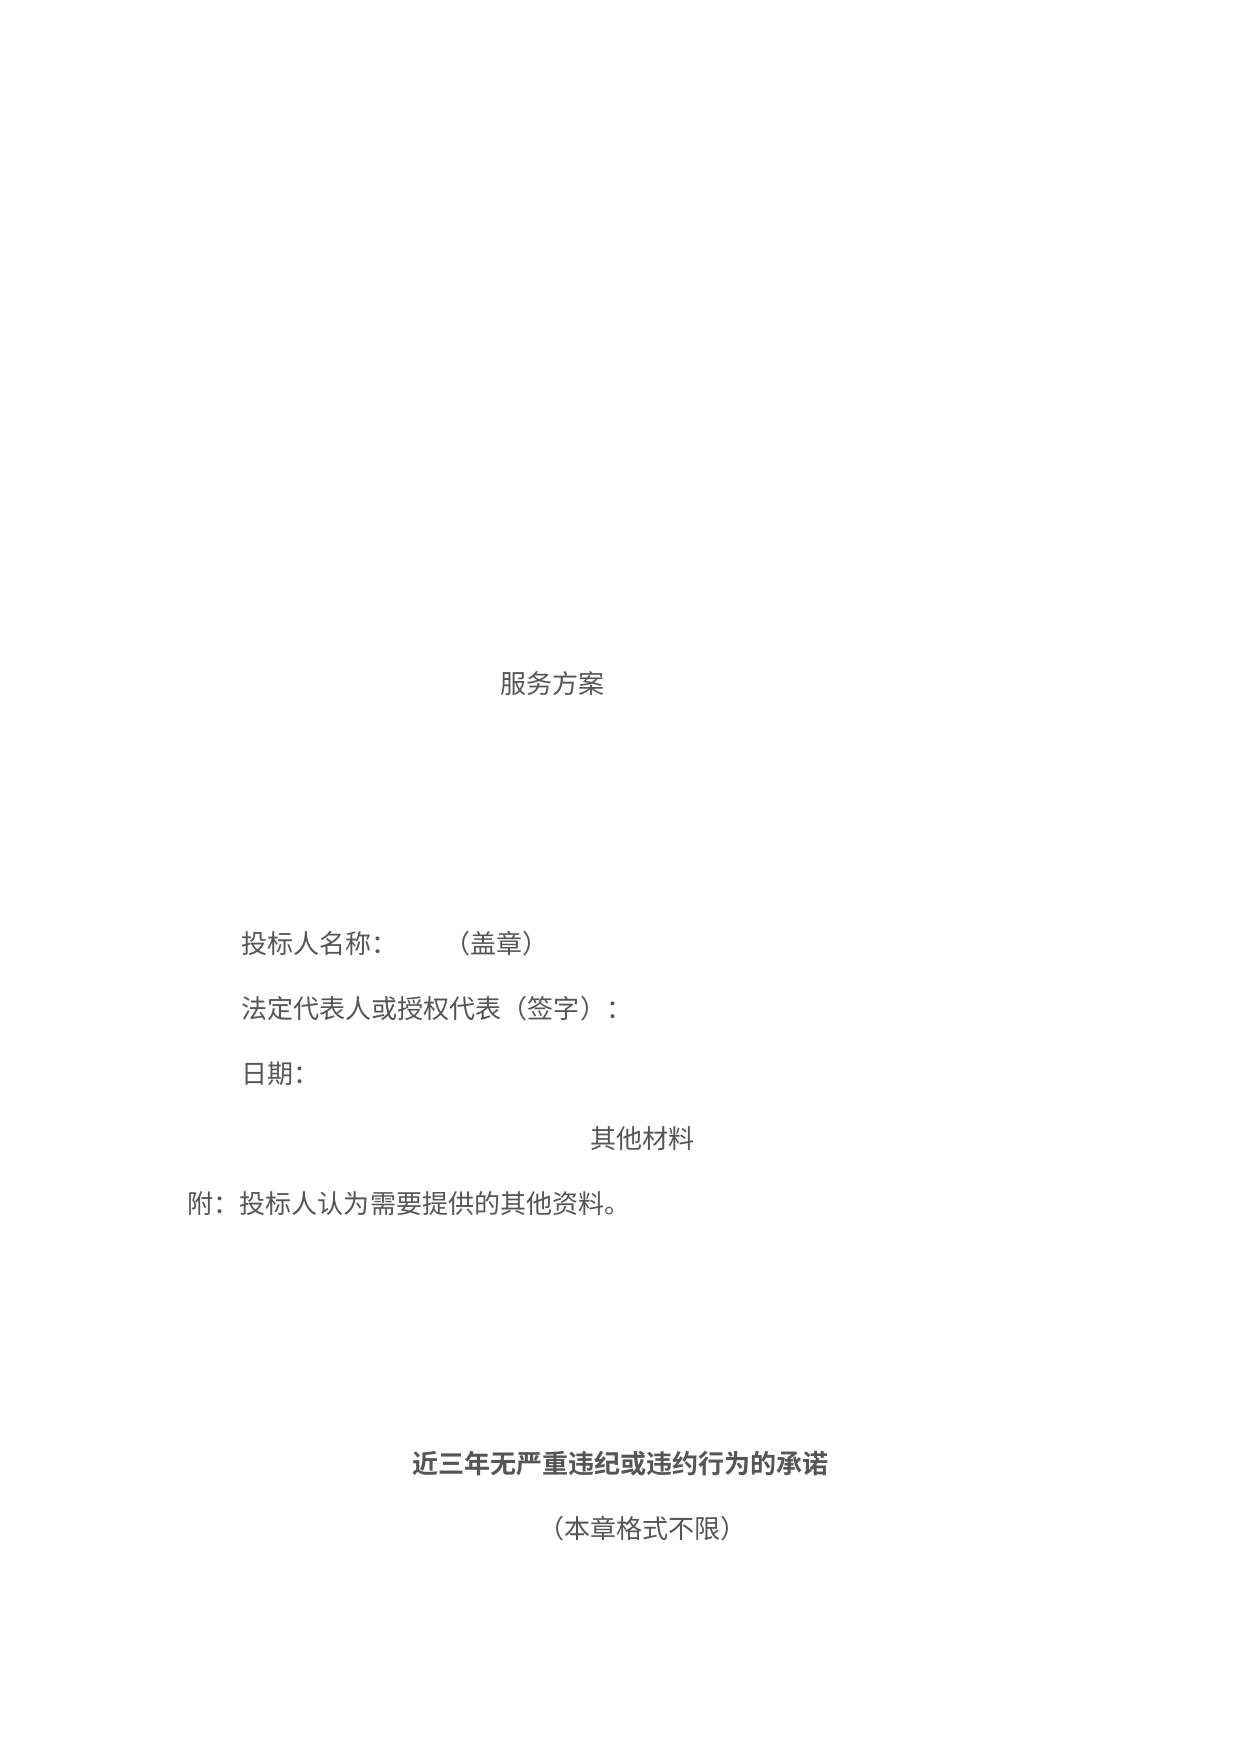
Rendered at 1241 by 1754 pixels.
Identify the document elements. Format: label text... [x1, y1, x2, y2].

text 投标人名称： （盖章） [187, 909, 1053, 974]
subtitle 服务方案 [187, 649, 1053, 714]
text 日期： [187, 1039, 1053, 1104]
text 法定代表人或授权代表（签字）： [187, 974, 1053, 1039]
text 附：投标人认为需要提供的其他资料。 [187, 1169, 1053, 1234]
text （本章格式不限） [187, 1494, 1053, 1559]
text 其他材料 [187, 1104, 1053, 1169]
subtitle 近三年无严重违纪或违约行为的承诺 [187, 1429, 1053, 1494]
